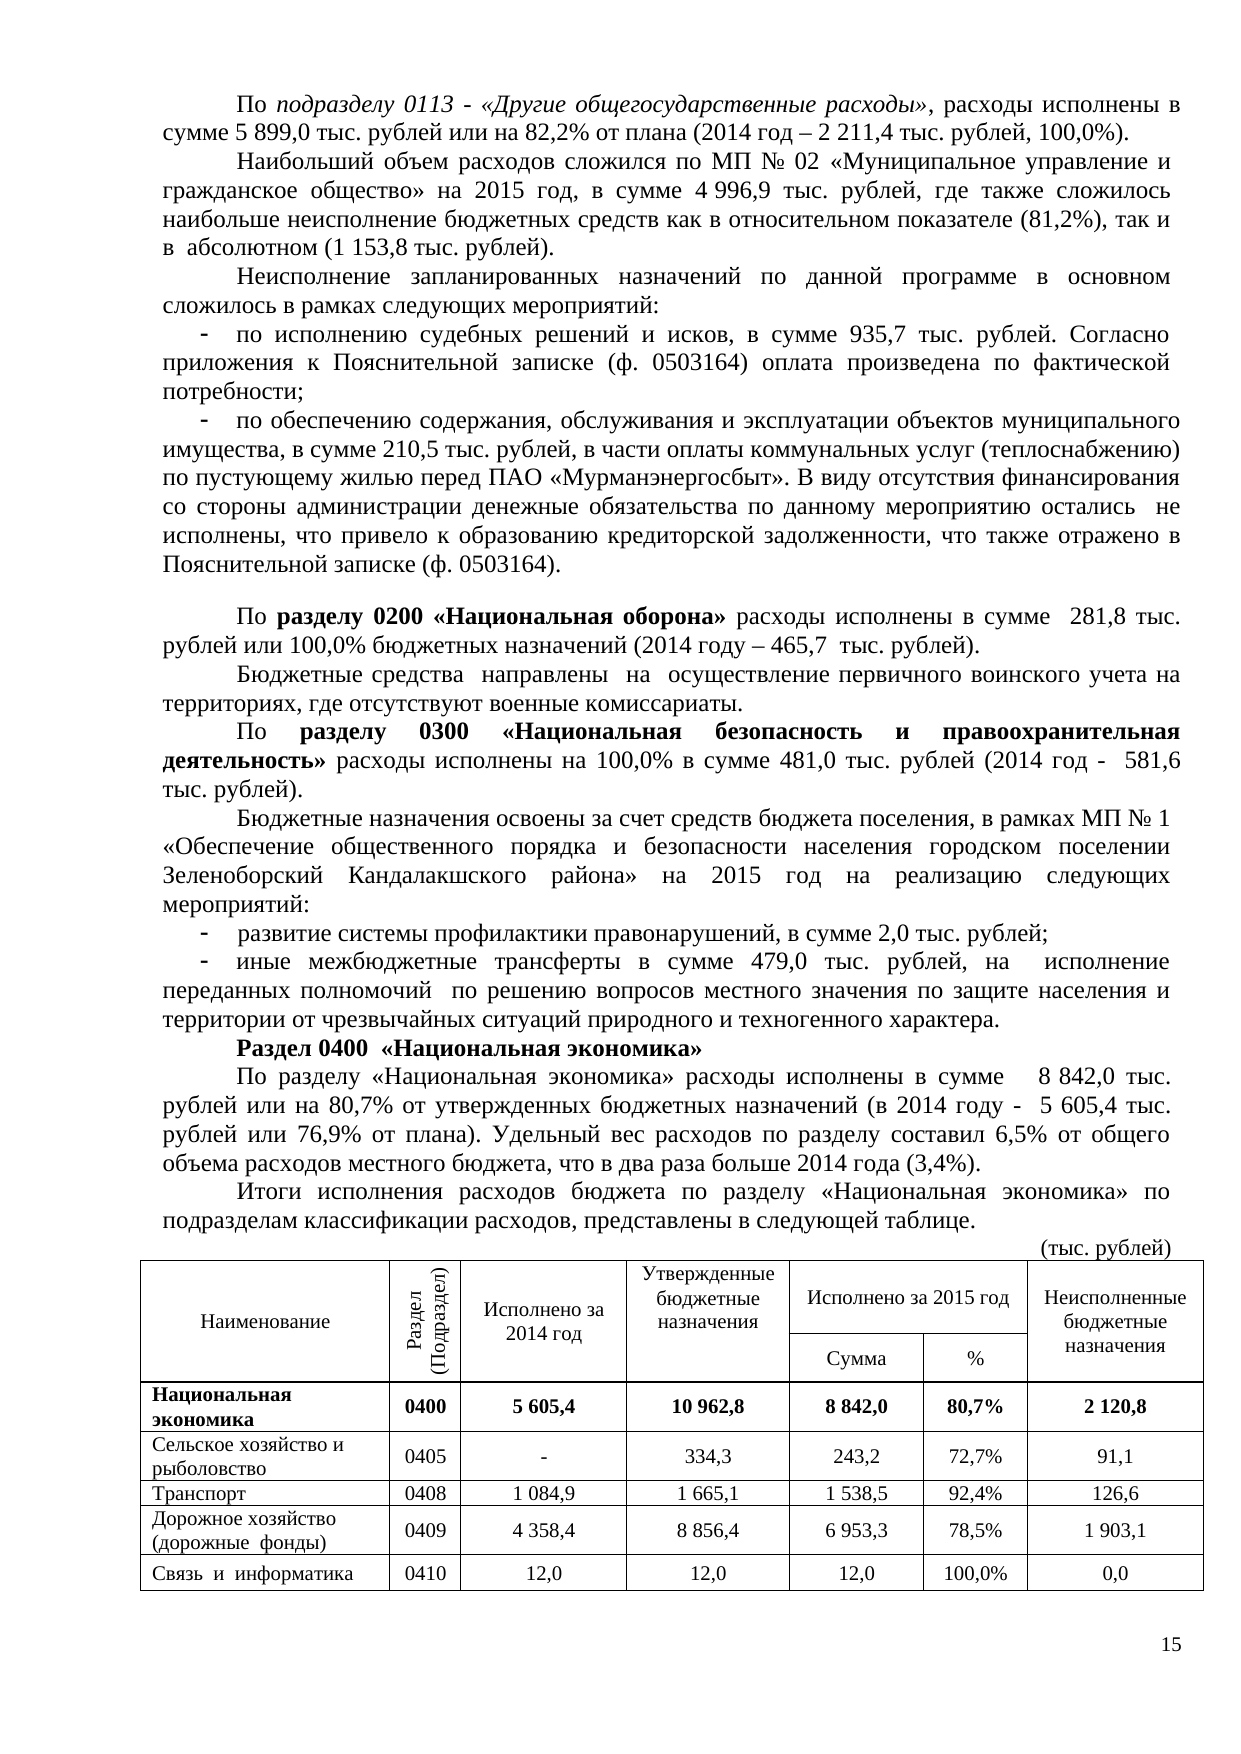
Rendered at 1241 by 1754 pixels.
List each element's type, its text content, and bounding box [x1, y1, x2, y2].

text Бюджетные назначения освоены за счет средств бюджета поселения, в рамках МП № 1 «Обеспечение общественного порядка и безопасности населения городском поселении Зеленоборский Кандалакшского района» на 2015 год на реализацию следующих мероприятий: [162, 803, 1171, 918]
table_cell 12,0 [627, 1555, 789, 1590]
table_cell 0410 [390, 1555, 460, 1590]
table_header Исполнено за 2014 год [461, 1261, 626, 1381]
table_cell 126,6 [1028, 1481, 1203, 1505]
table_cell 72,7% [924, 1432, 1027, 1480]
table_cell 8 842,0 [790, 1383, 923, 1431]
table_cell 0408 [390, 1481, 460, 1505]
table_cell Транспорт [141, 1481, 389, 1505]
table_header Утвержденные бюджетные назначения [627, 1261, 789, 1381]
table_cell Дорожное хозяйство (дорожные фонды) [141, 1506, 389, 1554]
text По разделу «Национальная экономика» расходы исполнены в сумме 8 842,0 тыс. рублей или на 80,7% от утвержденных бюджетных назначений (в 2014 году - 5 605,4 тыс. рублей или 76,9% от плана). Удельный вес расходов по разделу составил 6,5% от общего объема расходов местного бюджета, что в два раза больше 2014 года (3,4%). [162, 1061, 1171, 1176]
list по исполнению судебных решений и исков, в сумме 935,7 тыс. рублей. Согласно приложения к Пояснительной записке (ф. 0503164) оплата произведена по фактической потребности; [162, 319, 1171, 405]
table_cell 2 120,8 [1028, 1383, 1203, 1431]
table_cell 0,0 [1028, 1555, 1203, 1590]
table_cell 4 358,4 [461, 1506, 626, 1554]
table_header Наименование [141, 1261, 389, 1381]
table_header Неисполненные бюджетные назначения [1028, 1261, 1203, 1381]
table_cell 10 962,8 [627, 1383, 789, 1431]
table_cell % [924, 1334, 1027, 1381]
table_cell 1 665,1 [627, 1481, 789, 1505]
table_cell 243,2 [790, 1432, 923, 1480]
table_cell 100,0% [924, 1555, 1027, 1590]
table_cell 92,4% [924, 1481, 1027, 1505]
table_cell 0400 [390, 1383, 460, 1431]
table_cell 6 953,3 [790, 1506, 923, 1554]
table_cell Связь и информатика [141, 1555, 389, 1590]
list иные межбюджетные трансферты в сумме 479,0 тыс. рублей, на исполнение переданных полномочий по решению вопросов местного значения по защите населения и территории от чрезвычайных ситуаций природного и техногенного характера. [162, 946, 1171, 1033]
table_cell 12,0 [461, 1555, 626, 1590]
table_cell Сумма [790, 1334, 923, 1381]
list развитие системы профилактики правонарушений, в сумме 2,0 тыс. рублей; [200, 918, 1171, 946]
text По разделу 0200 «Национальная оборона» расходы исполнены в сумме 281,8 тыс. рублей или 100,0% бюджетных назначений (2014 году – 465,7 тыс. рублей). [162, 601, 1181, 659]
text (тыс. рублей) [826, 1234, 1171, 1260]
table_cell 1 538,5 [790, 1481, 923, 1505]
table_cell 5 605,4 [461, 1383, 626, 1431]
text Раздел 0400 «Национальная экономика» [162, 1033, 1171, 1061]
text Наибольший объем расходов сложился по МП № 02 «Муниципальное управление и гражданское общество» на 2015 год, в сумме 4 996,9 тыс. рублей, где также сложилось наибольше неисполнение бюджетных средств как в относительном показателе (81,2%), так и в абсолютном (1 153,8 тыс. рублей). [162, 146, 1171, 261]
table_cell 91,1 [1028, 1432, 1203, 1480]
text Итоги исполнения расходов бюджета по разделу «Национальная экономика» по подразделам классификации расходов, представлены в следующей таблице. [162, 1176, 1171, 1234]
table_cell 78,5% [924, 1506, 1027, 1554]
table_cell - [461, 1432, 626, 1480]
table_cell 0409 [390, 1506, 460, 1554]
table_cell 8 856,4 [627, 1506, 789, 1554]
table_cell 1 903,1 [1028, 1506, 1203, 1554]
table_header Раздел (Подраздел) [390, 1261, 460, 1381]
table_cell Сельское хозяйство и рыболовство [141, 1432, 389, 1480]
table_header Исполнено за 2015 год [790, 1261, 1027, 1333]
table_cell 12,0 [790, 1555, 923, 1590]
text Неисполнение запланированных назначений по данной программе в основном сложилось в рамках следующих мероприятий: [162, 261, 1171, 319]
table_cell 0405 [390, 1432, 460, 1480]
text По подразделу 0113 - «Другие общегосударственные расходы», расходы исполнены в сумме 5 899,0 тыс. рублей или на 82,2% от плана (2014 год – 2 211,4 тыс. рублей, 100,0%). [162, 89, 1181, 146]
table_cell Национальная экономика [141, 1383, 389, 1431]
text По разделу 0300 «Национальная безопасность и правоохранительная деятельность» расходы исполнены на 100,0% в сумме 481,0 тыс. рублей (2014 год - 581,6 тыс. рублей). [162, 716, 1181, 803]
text Бюджетные средства направлены на осуществление первичного воинского учета на территориях, где отсутствуют военные комиссариаты. [162, 659, 1181, 716]
list по обеспечению содержания, обслуживания и эксплуатации объектов муниципального имущества, в сумме 210,5 тыс. рублей, в части оплаты коммунальных услуг (теплоснабжению) по пустующему жилью перед ПАО «Мурманэнергосбыт». В виду отсутствия финансирования со стороны администрации денежные обязательства по данному мероприятию остались не исполнены, что привело к образованию кредиторской задолженности, что также отражено в Пояснительной записке (ф. 0503164). [162, 405, 1181, 577]
table_cell 1 084,9 [461, 1481, 626, 1505]
table_cell 334,3 [627, 1432, 789, 1480]
table_cell 80,7% [924, 1383, 1027, 1431]
